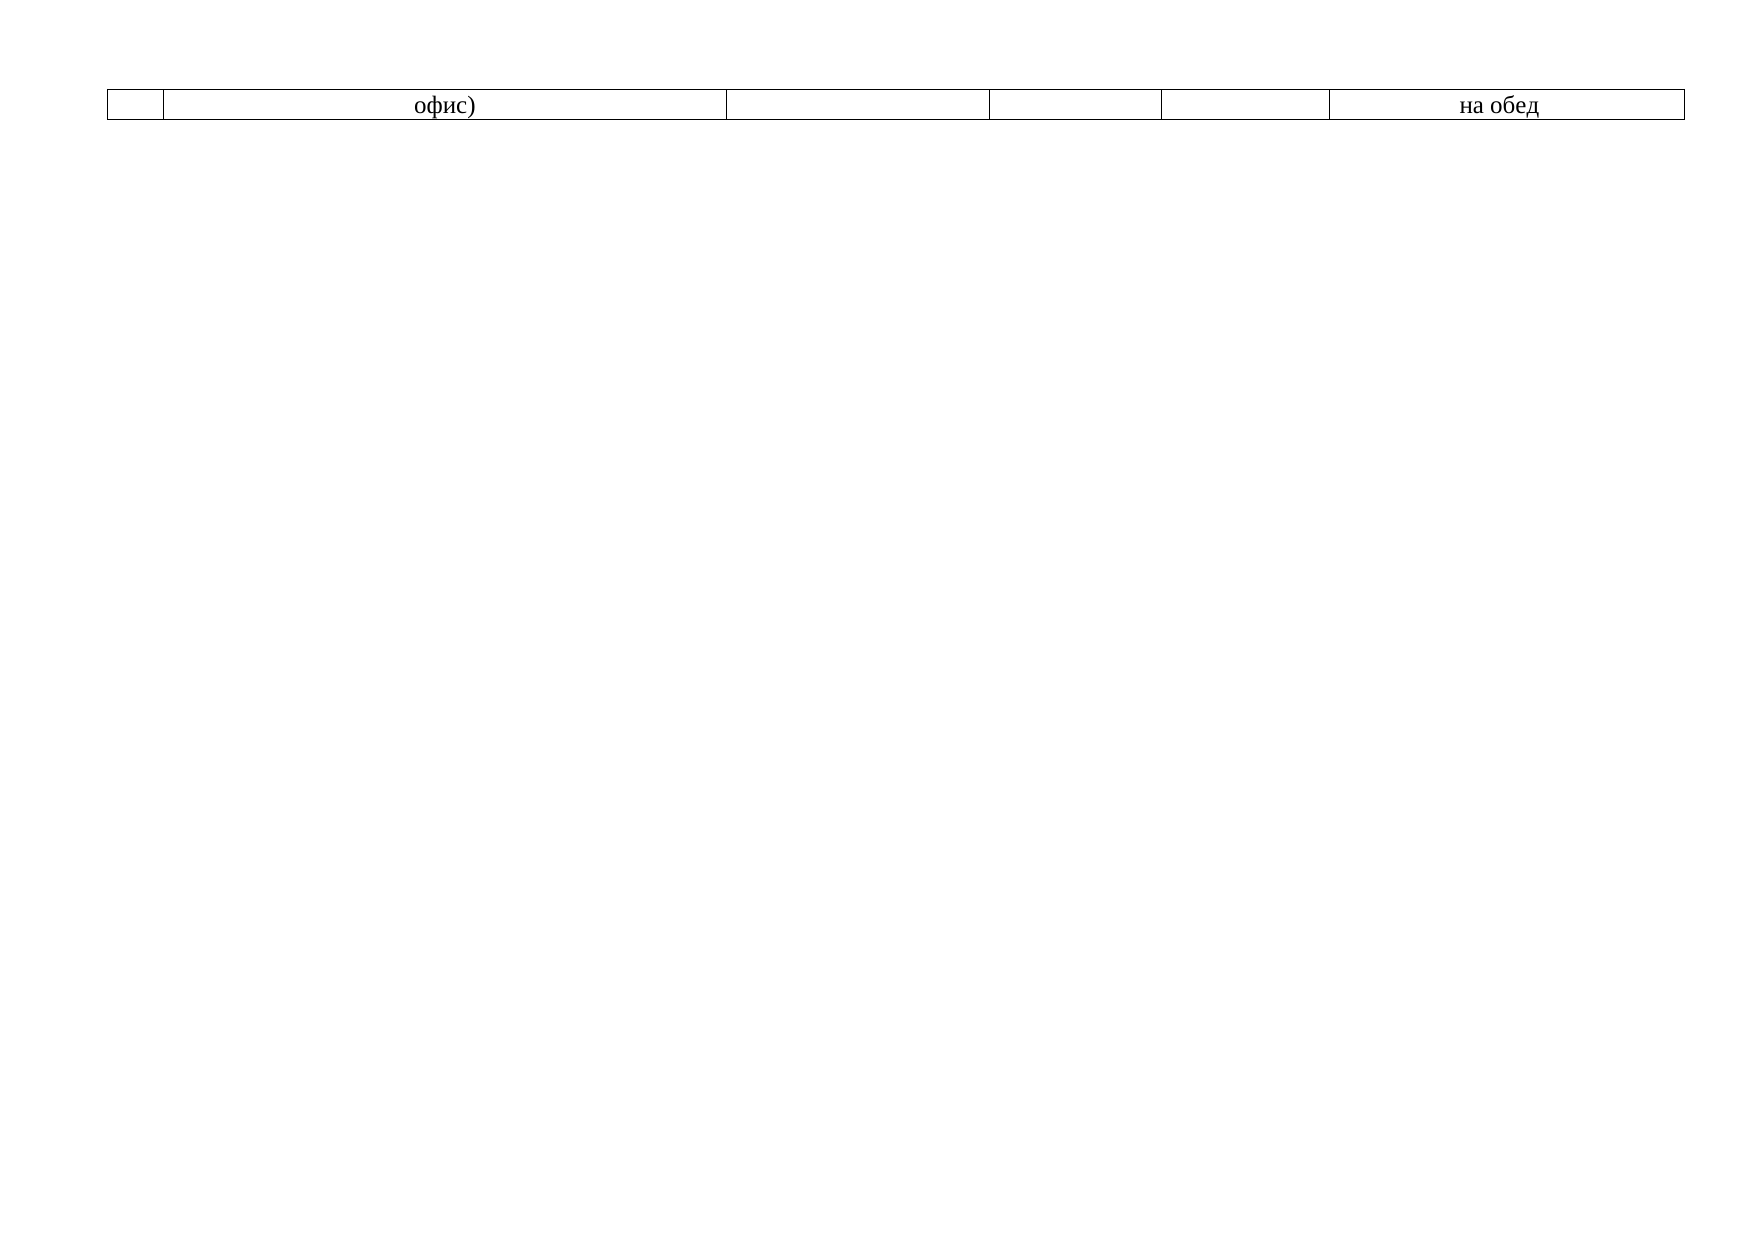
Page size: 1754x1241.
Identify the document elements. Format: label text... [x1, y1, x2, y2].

table_cell 5 [990, 90, 1161, 118]
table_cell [164, 90, 726, 118]
table_cell 57 [108, 90, 163, 118]
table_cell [1330, 90, 1684, 118]
table_cell 5 [1162, 90, 1329, 118]
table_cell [727, 90, 989, 118]
